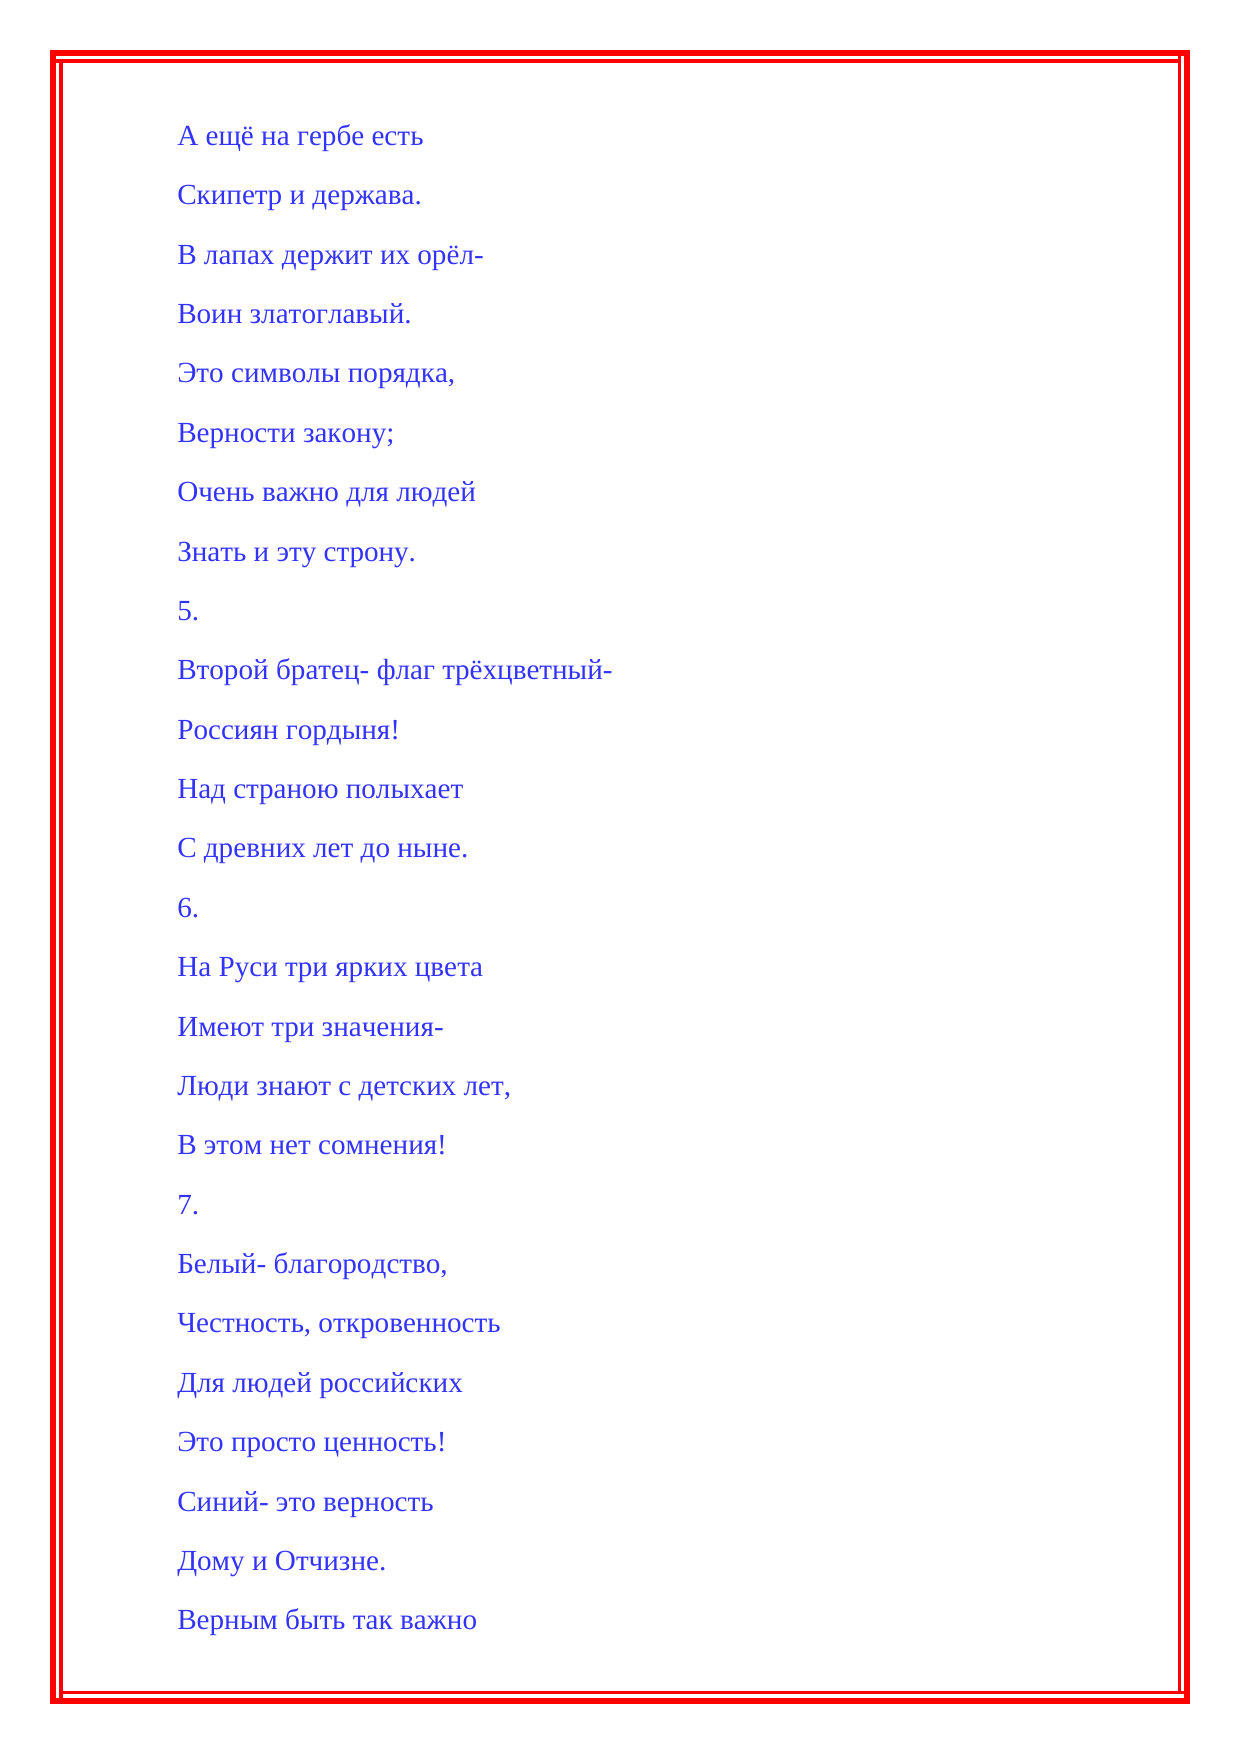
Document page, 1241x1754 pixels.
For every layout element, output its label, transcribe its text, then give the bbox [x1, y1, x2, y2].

text Воин златоглавый. [177, 296, 1152, 330]
text С древних лет до ныне. [177, 831, 1152, 864]
text 7. [177, 1187, 1152, 1220]
text Люди знают с детских лет, [177, 1068, 1152, 1102]
text Для людей российских [177, 1365, 1152, 1398]
text Знать и эту строну. [177, 534, 1152, 567]
text Это символы порядка, [177, 356, 1152, 389]
text Синий- это верность [177, 1484, 1152, 1517]
text Это просто ценность! [177, 1424, 1152, 1458]
text Имеют три значения- [177, 1009, 1152, 1042]
text На Руси три ярких цвета [177, 949, 1152, 983]
text В этом нет сомнения! [177, 1127, 1152, 1161]
text 5. [177, 593, 1152, 627]
text Верным быть так важно [177, 1602, 1152, 1636]
text Второй братец- флаг трёхцветный- [177, 652, 1152, 686]
text Белый- благородство, [177, 1246, 1152, 1280]
text Верности закону; [177, 415, 1152, 448]
text Дому и Отчизне. [177, 1543, 1152, 1577]
text Скипетр и держава. [177, 177, 1152, 211]
text 6. [177, 890, 1152, 923]
text Честность, откровенность [177, 1306, 1152, 1339]
text А ещё на гербе есть [177, 118, 1152, 152]
text Очень важно для людей [177, 474, 1152, 508]
text Россиян гордыня! [177, 712, 1152, 745]
text Над страною полыхает [177, 771, 1152, 805]
text В лапах держит их орёл- [177, 237, 1152, 270]
